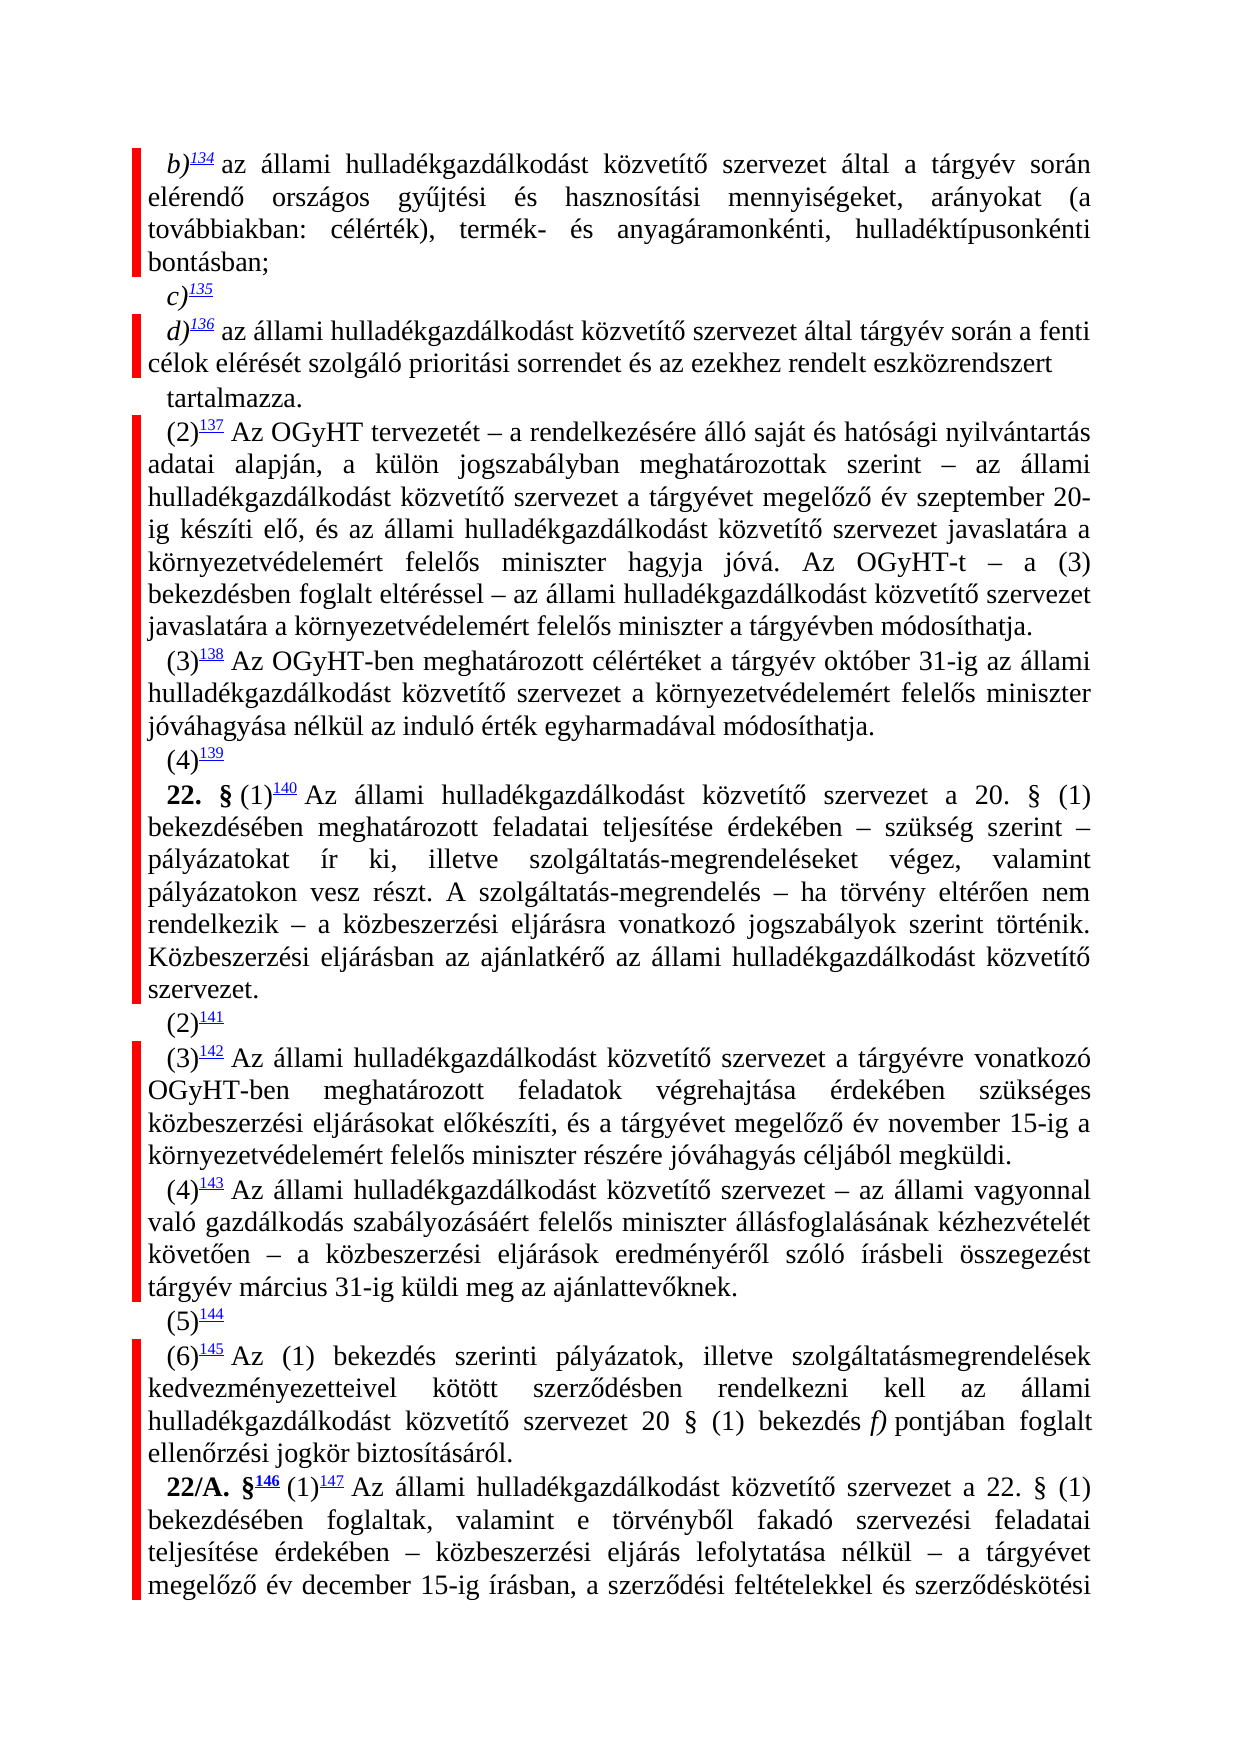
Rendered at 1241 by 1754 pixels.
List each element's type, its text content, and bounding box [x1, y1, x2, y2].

text (4)139 [141, 743, 1093, 776]
text tartalmazza. [148, 381, 1093, 413]
text 22. § (1)140 Az állami hulladékgazdálkodást közvetítő szervezet a 20. § (1) bekezdésében meghatározott feladatai teljesítése érdekében – szükség szerint – pályázatokat ír ki, illetve szolgáltatás-megrendeléseket végez, valamint pályázatokon vesz részt. A szolgáltatás-megrendelés – ha törvény eltérően nem rendelkezik – a közbeszerzési eljárásra vonatkozó jogszabályok szerint történik. Közbeszerzési eljárásban az ajánlatkérő az állami hulladékgazdálkodást közvetítő szervezet. [141, 778, 1093, 1004]
text (6)145 Az (1) bekezdés szerinti pályázatok, illetve szolgáltatásmegrendelések kedvezményezetteivel kötött szerződésben rendelkezni kell az állami hulladékgazdálkodást közvetítő szervezet 20 § (1) bekezdés f) pontjában foglalt ellenőrzési jogkör biztosításáról. [141, 1339, 1093, 1468]
text (4)143 Az állami hulladékgazdálkodást közvetítő szervezet – az állami vagyonnal való gazdálkodás szabályozásáért felelős miniszter állásfoglalásának kézhezvételét követően – a közbeszerzési eljárások eredményéről szóló írásbeli összegezést tárgyév március 31-ig küldi meg az ajánlattevőknek. [141, 1173, 1093, 1302]
text c)135 [148, 279, 1093, 312]
text (3)142 Az állami hulladékgazdálkodást közvetítő szervezet a tárgyévre vonatkozó OGyHT-ben meghatározott feladatok végrehajtása érdekében szükséges közbeszerzési eljárásokat előkészíti, és a tárgyévet megelőző év november 15-ig a környezetvédelemért felelős miniszter részére jóváhagyás céljából megküldi. [141, 1041, 1093, 1171]
text (3)138 Az OGyHT-ben meghatározott célértéket a tárgyév október 31-ig az állami hulladékgazdálkodást közvetítő szervezet a környezetvédelemért felelős miniszter jóváhagyása nélkül az induló érték egyharmadával módosíthatja. [141, 644, 1093, 741]
text (5)144 [148, 1304, 1093, 1337]
text (2)137 Az OGyHT tervezetét – a rendelkezésére álló saját és hatósági nyilvántartás adatai alapján, a külön jogszabályban meghatározottak szerint – az állami hulladékgazdálkodást közvetítő szervezet a tárgyévet megelőző év szeptember 20-ig készíti elő, és az állami hulladékgazdálkodást közvetítő szervezet javaslatára a környezetvédelemért felelős miniszter hagyja jóvá. Az OGyHT-t – a (3) bekezdésben foglalt eltéréssel – az állami hulladékgazdálkodást közvetítő szervezet javaslatára a környezetvédelemért felelős miniszter a tárgyévben módosíthatja. [141, 415, 1093, 642]
text d)136 az állami hulladékgazdálkodást közvetítő szervezet által tárgyév során a fenti célok elérését szolgáló prioritási sorrendet és az ezekhez rendelt eszközrendszert [141, 314, 1093, 378]
text (2)141 [148, 1007, 1093, 1039]
text b)134 az állami hulladékgazdálkodást közvetítő szervezet által a tárgyév során elérendő országos gyűjtési és hasznosítási mennyiségeket, arányokat (a továbbiakban: célérték), termék- és anyagáramonkénti, hulladéktípusonkénti bontásban; [148, 148, 1093, 277]
